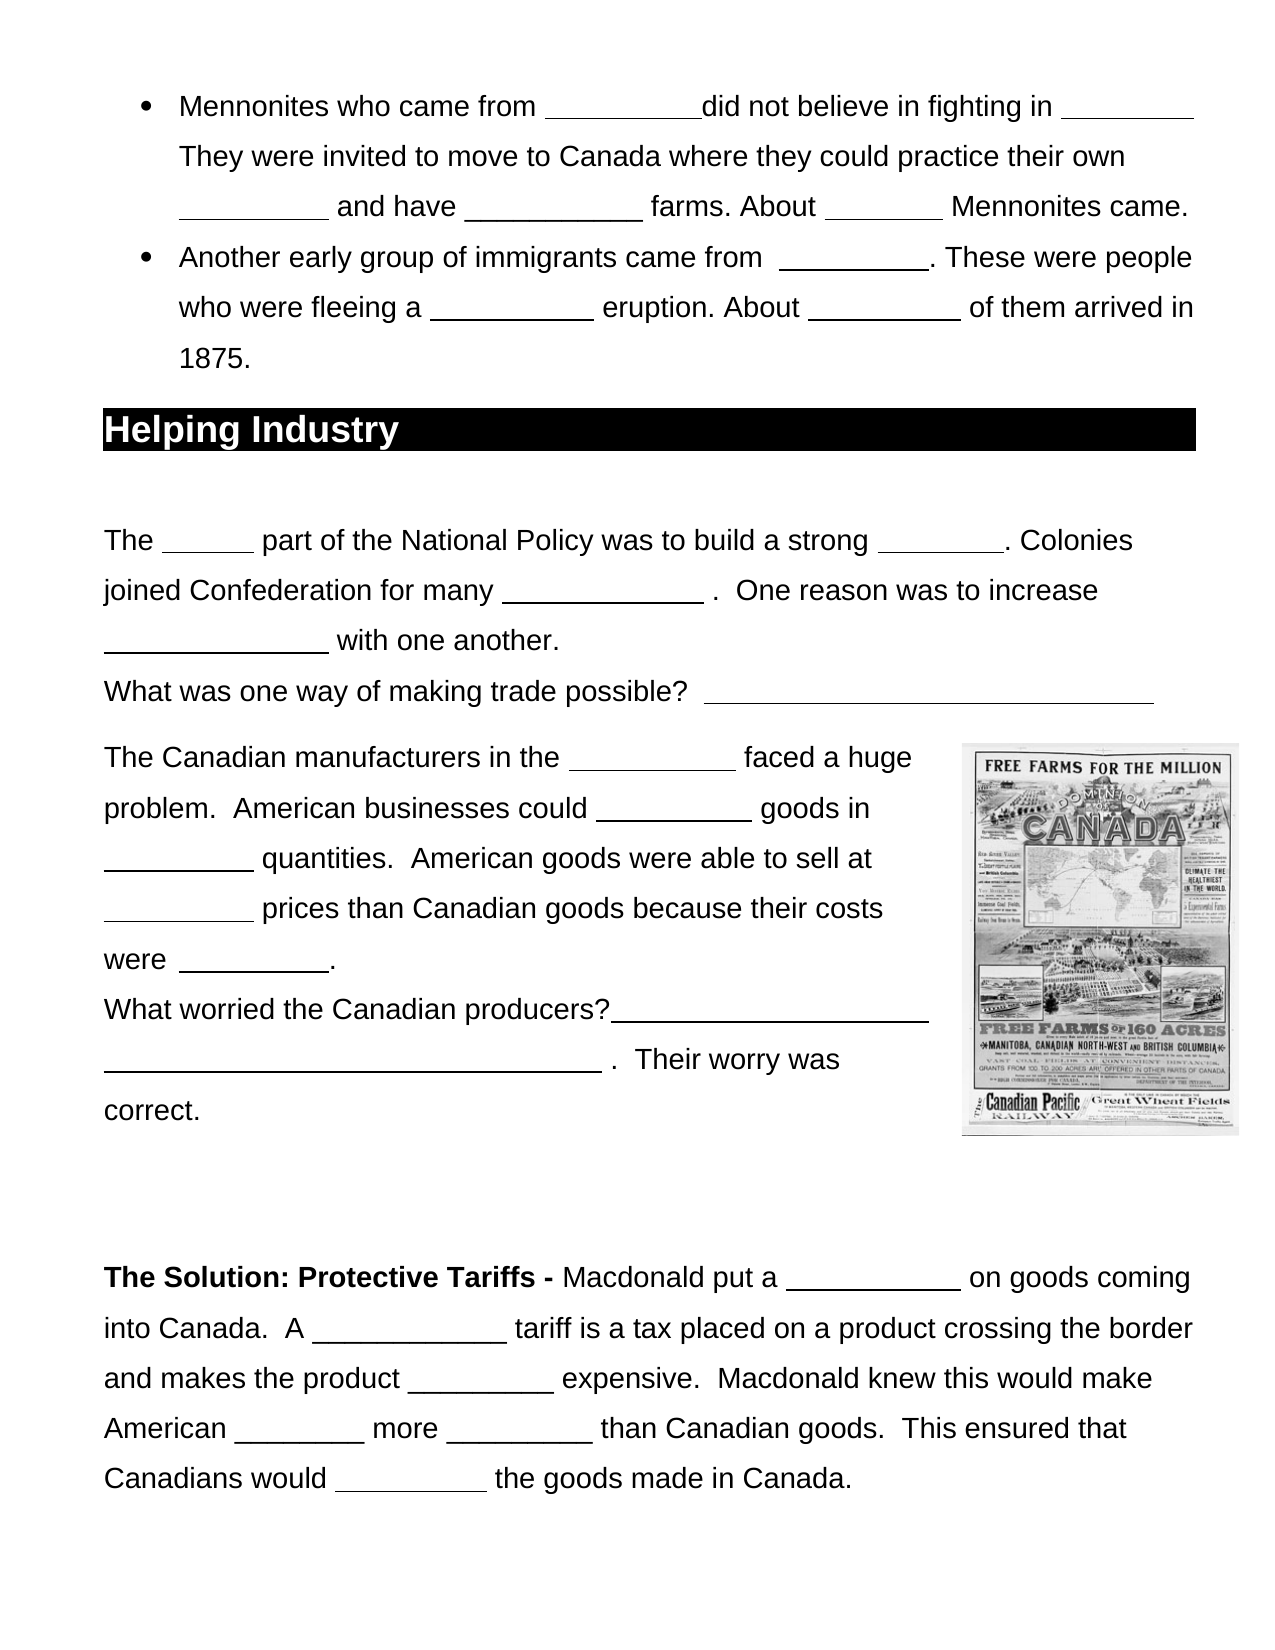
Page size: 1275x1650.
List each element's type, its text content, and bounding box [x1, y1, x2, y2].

picture [961, 743, 1240, 1134]
text Helping Industry [103, 408, 1196, 451]
text What worried the Canadian producers? . Their worry was correct. [103, 992, 961, 1126]
text The part of the National Policy was to build a strong . Colonies joined Confederation for many . One reason was to increase with one another. [103, 523, 1196, 657]
text The Canadian manufacturers in the faced a huge problem. American businesses could goods in quantities. American goods were able to sell at prices than Canadian goods because their costs were . [103, 741, 1196, 975]
text What was one way of making trade possible? [103, 673, 1196, 707]
list Another early group of immigrants came from . These were people who were fleeing a eruption. About of them arrived in 1875. [141, 240, 1196, 374]
text The Solution: Protective Tariffs - Macdonald put a on goods coming into Canada. A ____________ tariff is a tax placed on a product crossing the border and makes the product _________ expensive. Macdonald knew this would make American ________ more _________ than Canadian goods. This ensured that Canadians would the goods made in Canada. [103, 1260, 1196, 1495]
list Mennonites who came from did not believe in fighting in They were invited to move to Canada where they could practice their own and have ___________ farms. About Mennonites came. [141, 89, 1196, 223]
